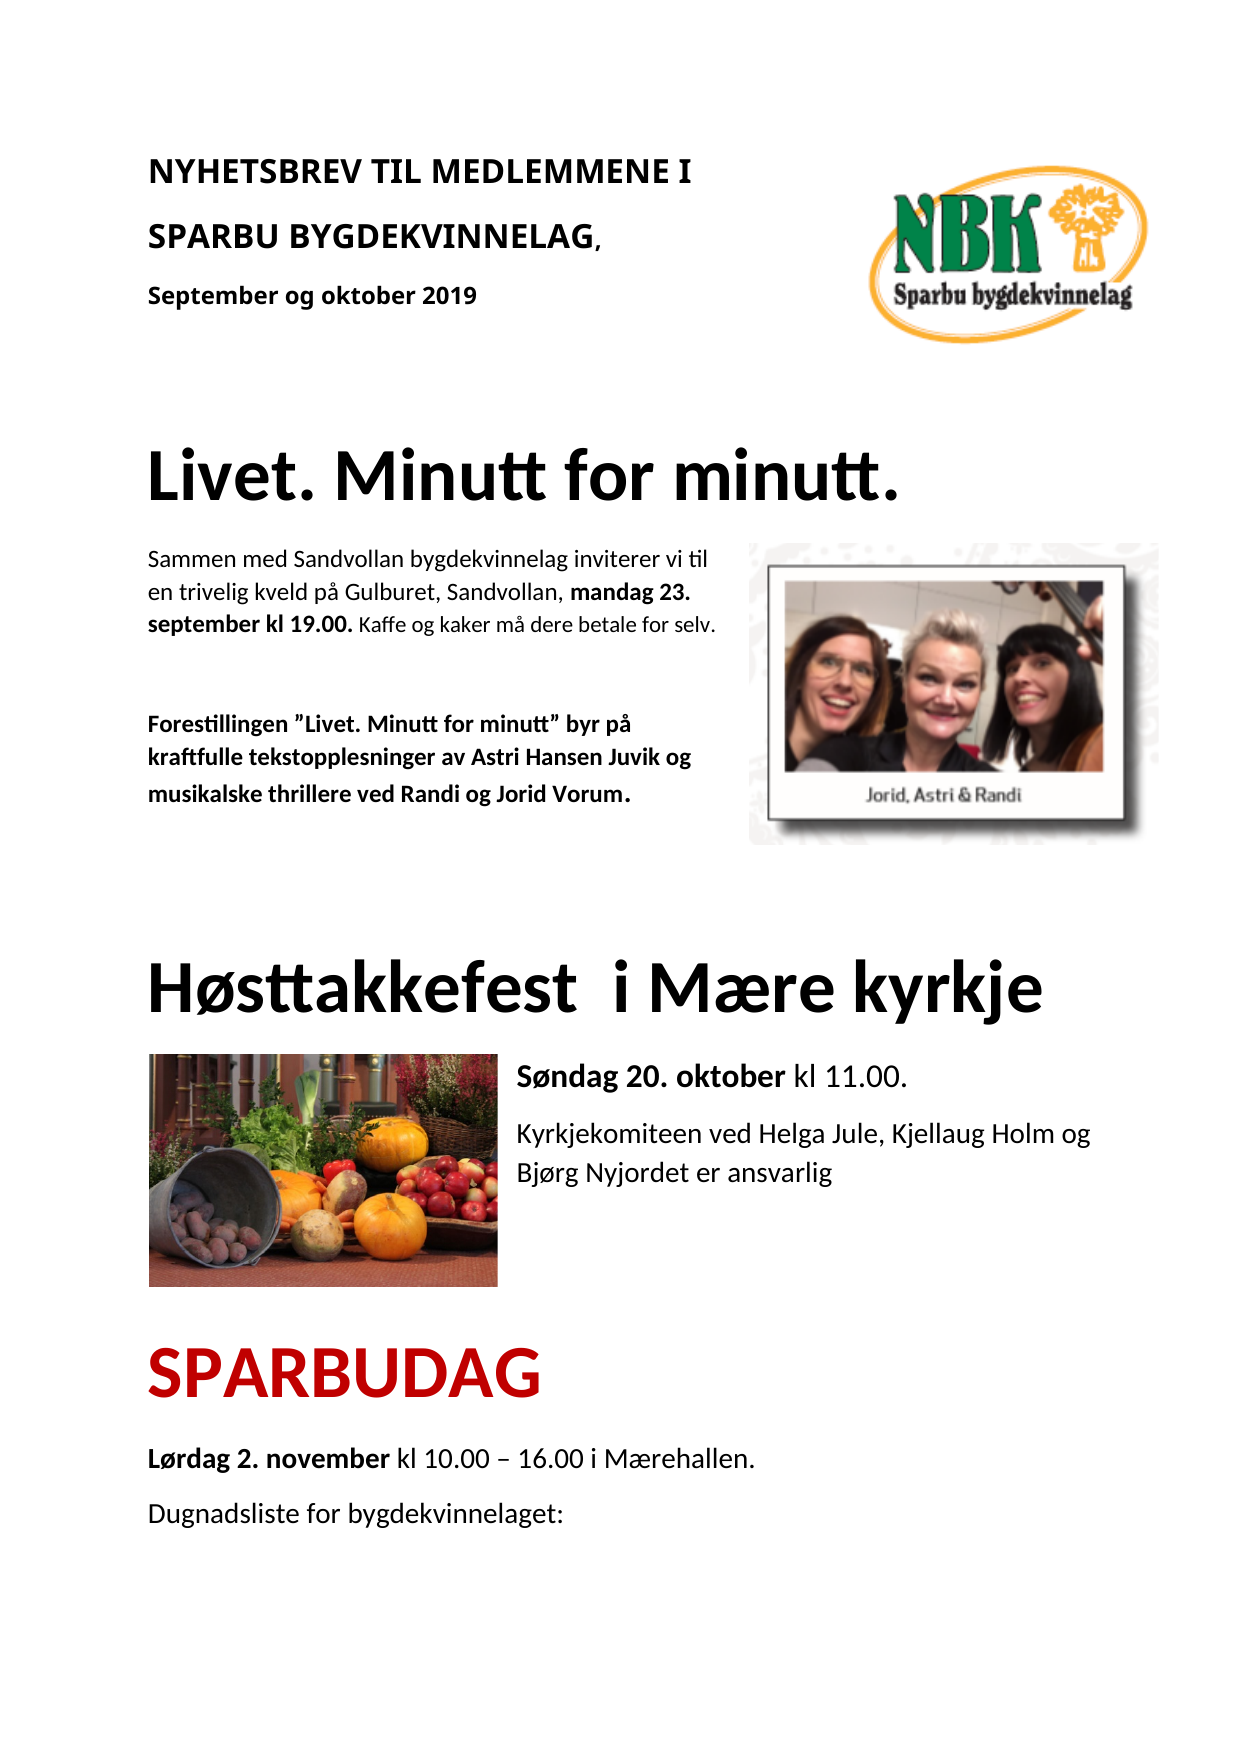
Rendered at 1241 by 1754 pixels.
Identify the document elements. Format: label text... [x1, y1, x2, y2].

text Sammen med Sandvollan bygdekvinnelag inviterer vi til en trivelig kveld på Gulburet, Sandvollan, mandag 23. september kl 19.00. Kaffe og kaker må dere betale for selv. [148, 543, 749, 639]
text Dugnadsliste for bygdekvinnelaget: [148, 1495, 1093, 1531]
text Høsttakkefest i Mære kyrkje [148, 939, 1093, 1031]
text Forestillingen ”Livet. Minutt for minutt” byr på kraftfulle tekstopplesninger av Astri Hansen Juvik og musikalske thrillere ved Randi og Jorid Vorum. [148, 708, 749, 809]
text Søndag 20. oktober kl 11.00. [498, 1055, 1093, 1096]
text September og oktober 2019 [148, 279, 837, 311]
text Livet. Minutt for minutt. [148, 427, 1093, 519]
text Kyrkjekomiteen ved Helga Jule, Kjellaug Holm og Bjørg Nyjordet er ansvarlig [498, 1115, 1093, 1189]
text SPARBU BYGDEKVINNELAG, [148, 213, 837, 259]
text NYHETSBREV TIL MEDLEMMENE I [148, 148, 837, 193]
picture [837, 147, 1162, 348]
text SPARBUDAG [148, 1324, 1093, 1416]
picture [147, 1054, 498, 1286]
picture [749, 543, 1159, 845]
text Lørdag 2. november kl 10.00 – 16.00 i Mærehallen. [148, 1440, 1093, 1476]
